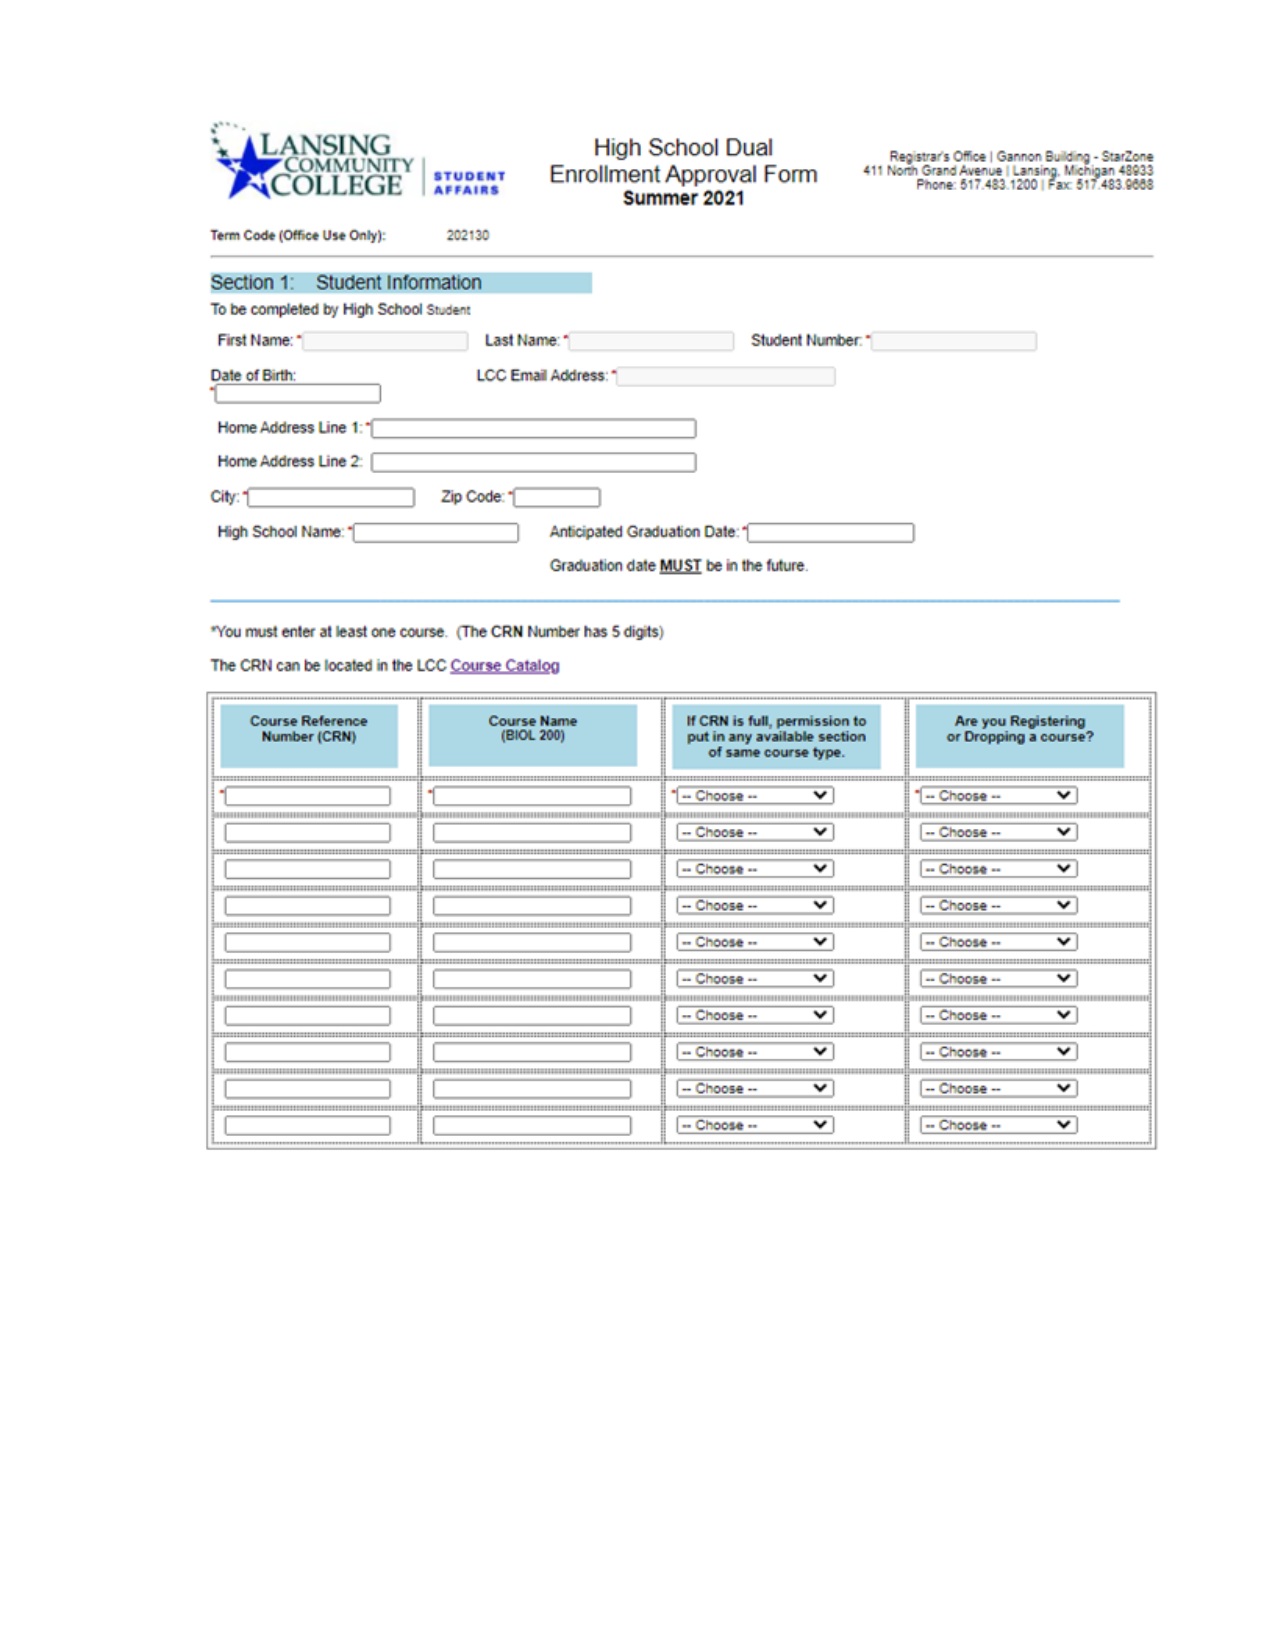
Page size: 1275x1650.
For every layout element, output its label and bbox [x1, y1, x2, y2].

picture [180, 105, 1180, 1161]
